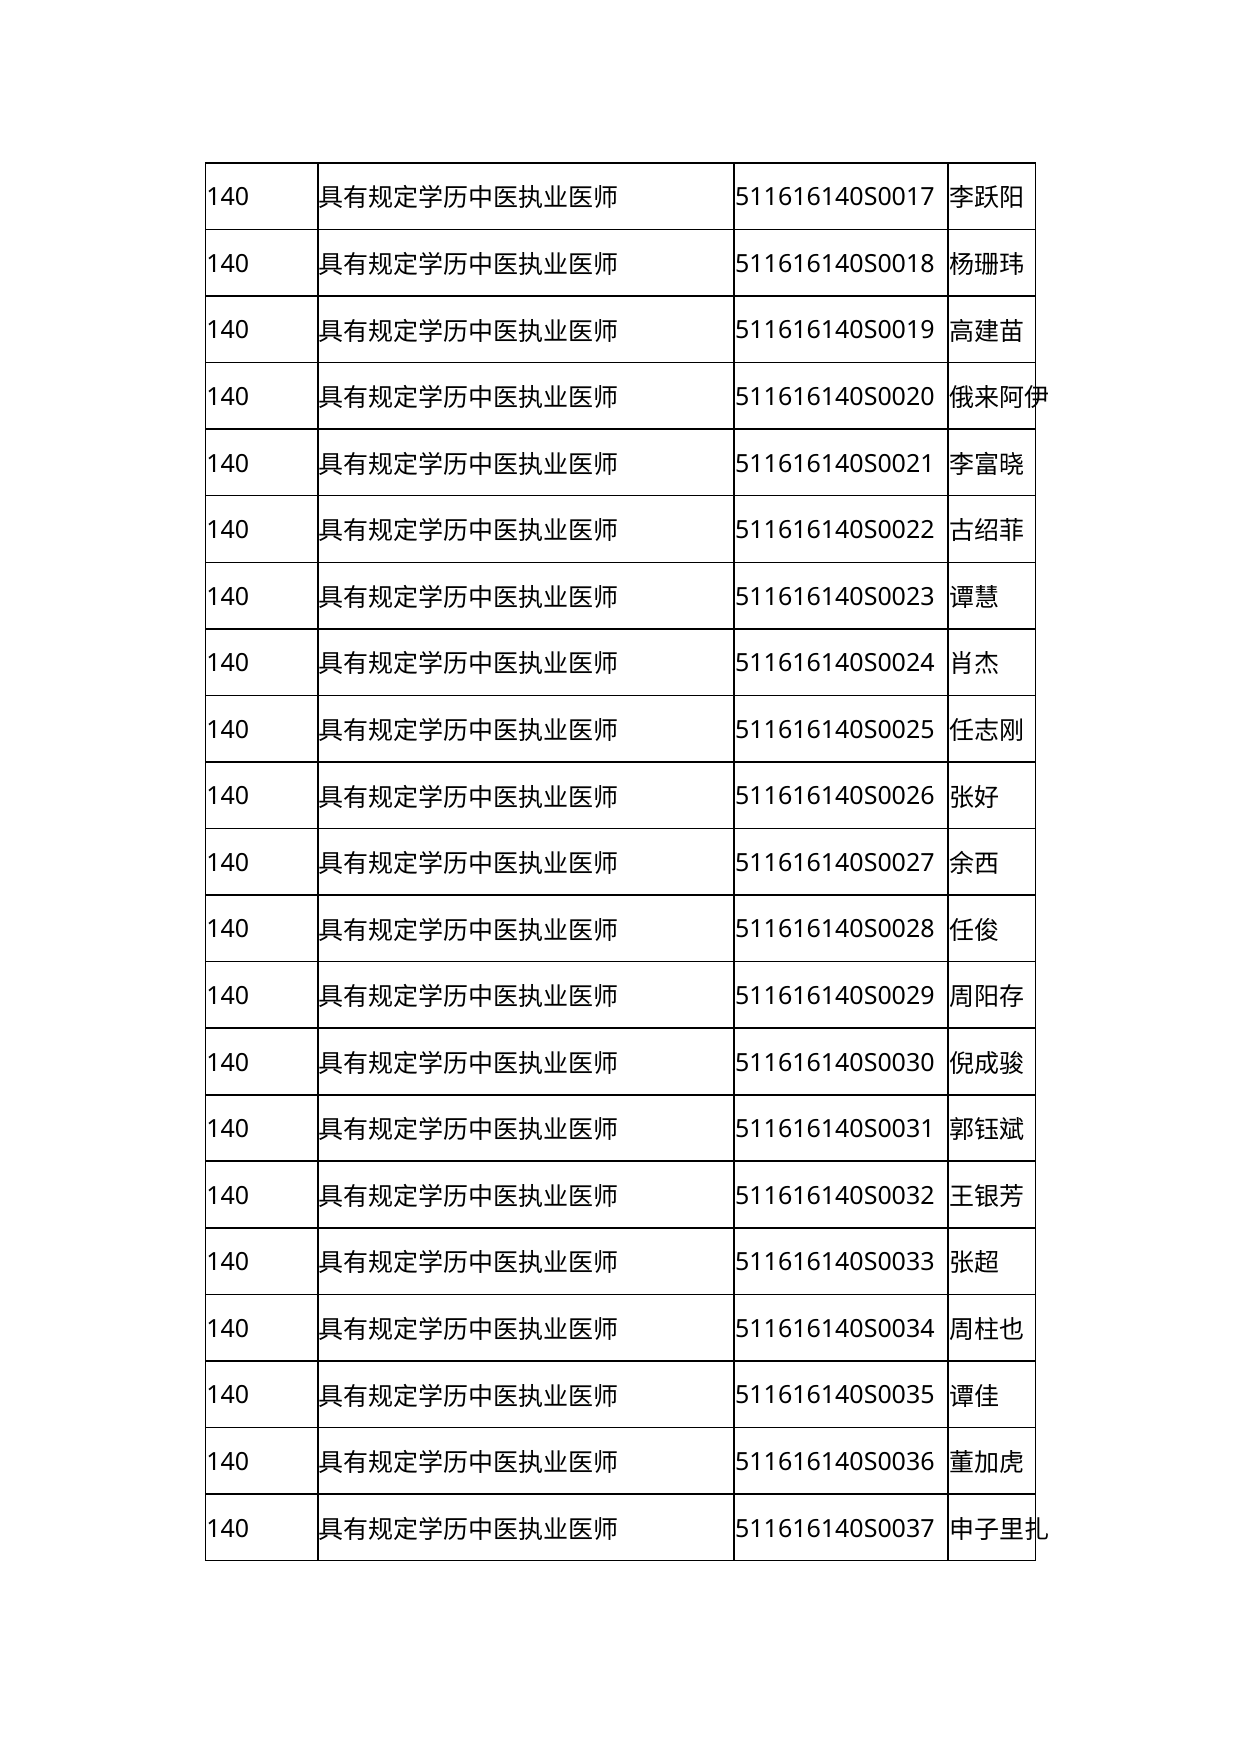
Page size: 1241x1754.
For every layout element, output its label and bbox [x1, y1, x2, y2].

table_cell [949, 363, 1035, 428]
table_cell [735, 696, 947, 761]
table_cell [735, 430, 947, 495]
table_cell [319, 763, 733, 828]
table_cell [206, 763, 317, 828]
table_cell [319, 1362, 733, 1427]
table_cell [206, 496, 317, 562]
table_cell [319, 1495, 733, 1560]
table_cell [206, 1428, 317, 1493]
table_cell [735, 230, 947, 295]
table_cell [319, 430, 733, 495]
table_cell [206, 962, 317, 1027]
table_cell [949, 164, 1035, 229]
table_cell [319, 164, 733, 229]
table_cell [949, 763, 1035, 828]
table_cell [735, 829, 947, 894]
table_cell [949, 1229, 1035, 1294]
table_cell [319, 363, 733, 428]
table_cell [319, 696, 733, 761]
table_cell [206, 1295, 317, 1360]
table_cell [319, 962, 733, 1027]
table_cell [206, 1096, 317, 1160]
table_cell [949, 496, 1035, 562]
table_cell [319, 563, 733, 628]
table_cell [735, 763, 947, 828]
table_cell [949, 1428, 1035, 1493]
table_cell [735, 962, 947, 1027]
table_cell [949, 896, 1035, 961]
table_cell [319, 230, 733, 295]
table_cell [319, 1162, 733, 1227]
table_cell [319, 1229, 733, 1294]
table_cell [949, 962, 1035, 1027]
table_cell [949, 230, 1035, 295]
table_cell [735, 563, 947, 628]
table_cell [206, 297, 317, 362]
table_cell [735, 896, 947, 961]
table_cell [319, 496, 733, 562]
table_cell [735, 1229, 947, 1294]
table_cell [949, 563, 1035, 628]
table_cell [206, 563, 317, 628]
table_cell [206, 1229, 317, 1294]
table_cell [206, 164, 317, 229]
table_cell [949, 1162, 1035, 1227]
table_cell [735, 1428, 947, 1493]
table_cell [735, 1162, 947, 1227]
table_cell [735, 1295, 947, 1360]
table_cell [949, 829, 1035, 894]
table_cell [735, 1029, 947, 1094]
table_cell [319, 630, 733, 695]
table_cell [949, 630, 1035, 695]
table_cell [949, 430, 1035, 495]
table_cell [735, 630, 947, 695]
table_cell [949, 1096, 1035, 1160]
table_cell [949, 1495, 1035, 1560]
table_cell [319, 1295, 733, 1360]
table_cell [949, 1362, 1035, 1427]
table_cell [949, 1029, 1035, 1094]
table_cell [319, 1096, 733, 1160]
table_cell [949, 696, 1035, 761]
table_cell [319, 829, 733, 894]
table_cell [206, 1162, 317, 1227]
table_cell [735, 297, 947, 362]
table_cell [319, 896, 733, 961]
table_cell [206, 230, 317, 295]
table_cell [949, 1295, 1035, 1360]
table_cell [206, 1362, 317, 1427]
table_cell [206, 363, 317, 428]
table_cell [206, 829, 317, 894]
table_cell [206, 430, 317, 495]
table_cell [735, 496, 947, 562]
table_cell [735, 363, 947, 428]
table_cell [206, 696, 317, 761]
table_cell [735, 164, 947, 229]
table_cell [319, 1428, 733, 1493]
table_cell [735, 1495, 947, 1560]
table_cell [319, 297, 733, 362]
table_cell [949, 297, 1035, 362]
table_cell [206, 1029, 317, 1094]
table_cell [735, 1096, 947, 1160]
table_cell [319, 1029, 733, 1094]
table_cell [735, 1362, 947, 1427]
table_cell [206, 1495, 317, 1560]
table_cell [206, 896, 317, 961]
table_cell [206, 630, 317, 695]
